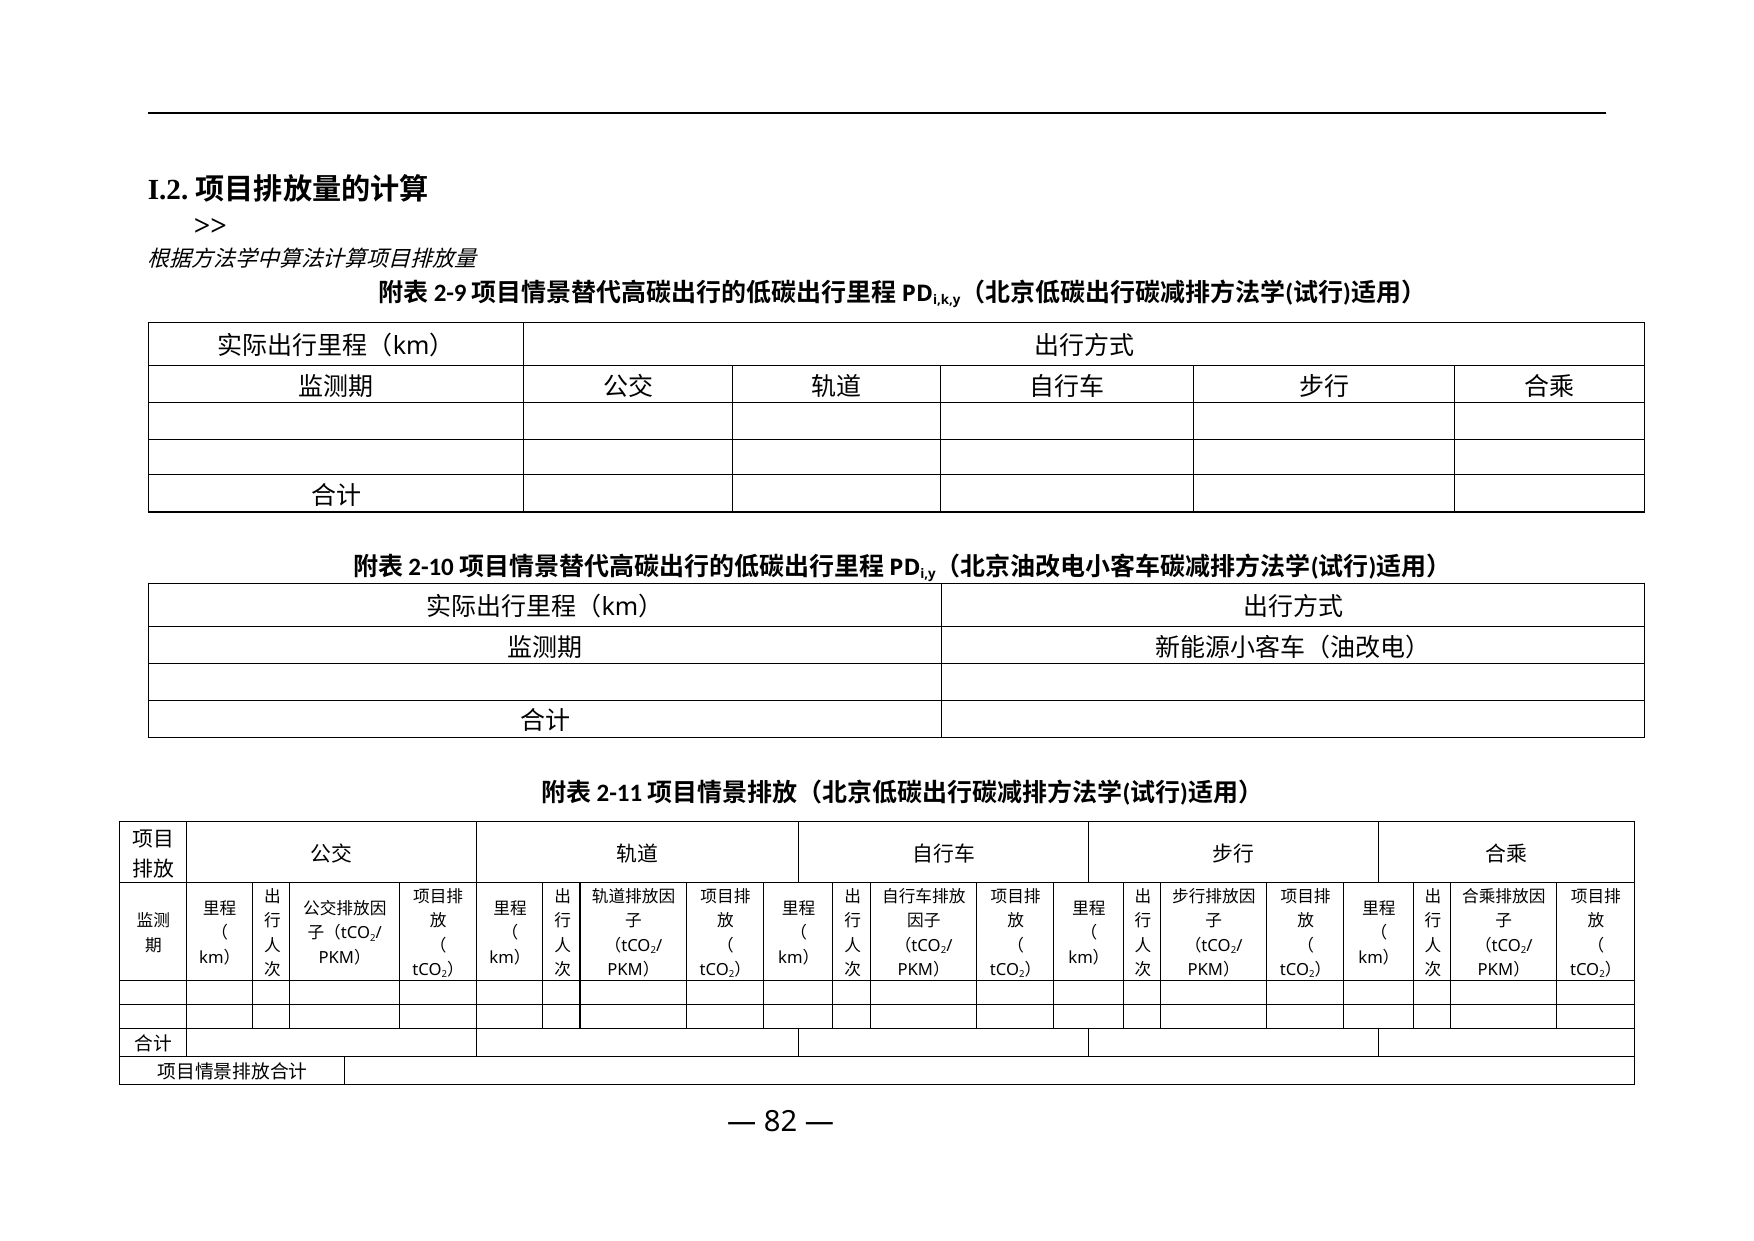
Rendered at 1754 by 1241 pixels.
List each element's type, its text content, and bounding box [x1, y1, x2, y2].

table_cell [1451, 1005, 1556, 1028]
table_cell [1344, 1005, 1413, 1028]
table_cell 合乘 [1455, 366, 1644, 402]
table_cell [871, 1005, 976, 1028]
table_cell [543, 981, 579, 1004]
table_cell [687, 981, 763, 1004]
text 附表2-11项目情景排放（北京低碳出行碳减排方法学(试行)适用） [148, 772, 1606, 808]
list 项目排放量的计算 [148, 165, 1606, 208]
table_cell 新能源小客车（油改电） [942, 627, 1644, 663]
table_cell [1194, 403, 1454, 438]
table_cell 出行人次 [253, 883, 289, 980]
table_cell [1194, 475, 1454, 511]
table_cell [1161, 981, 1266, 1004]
table_cell 合计 [149, 701, 941, 737]
table_cell [1455, 440, 1644, 474]
table_cell 步行排放因子（tCO2/PKM） [1161, 883, 1266, 980]
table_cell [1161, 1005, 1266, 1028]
table_cell 公交 [524, 366, 732, 402]
table_cell 轨道 [733, 366, 940, 402]
table_header 轨道 [477, 822, 798, 882]
table_cell 出行人次 [543, 883, 579, 980]
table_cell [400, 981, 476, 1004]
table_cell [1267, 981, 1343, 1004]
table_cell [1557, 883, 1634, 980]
table_cell 项目排放（tCO2） [400, 883, 476, 980]
table_cell 自行车 [941, 366, 1193, 402]
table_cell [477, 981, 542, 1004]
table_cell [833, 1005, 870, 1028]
table_cell [1455, 403, 1644, 438]
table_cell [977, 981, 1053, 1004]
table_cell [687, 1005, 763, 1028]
table_cell [1455, 475, 1644, 511]
table_cell 里程（km） [187, 883, 252, 980]
table_cell [524, 475, 732, 511]
text 根据方法学中算法计算项目排放量 [148, 241, 1606, 273]
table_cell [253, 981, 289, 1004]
table_cell [941, 440, 1193, 474]
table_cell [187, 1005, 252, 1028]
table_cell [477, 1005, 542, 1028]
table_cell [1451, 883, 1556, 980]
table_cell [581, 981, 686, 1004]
text >> [193, 208, 1606, 241]
table_header 实际出行里程（km） [149, 584, 941, 626]
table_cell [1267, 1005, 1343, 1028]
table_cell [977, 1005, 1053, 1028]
table_header 实际出行里程（km） [149, 323, 523, 365]
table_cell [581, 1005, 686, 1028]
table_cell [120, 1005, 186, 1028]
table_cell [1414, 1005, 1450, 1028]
table_cell [149, 403, 523, 438]
table_header 出行方式 [942, 584, 1644, 626]
table_cell 里程（km） [764, 883, 832, 980]
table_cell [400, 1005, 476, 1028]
table_cell 监测期 [149, 627, 941, 663]
table_cell 出行人次 [833, 883, 870, 980]
table_header 自行车 [799, 822, 1088, 882]
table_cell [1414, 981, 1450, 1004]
table_cell 监测期 [149, 366, 523, 402]
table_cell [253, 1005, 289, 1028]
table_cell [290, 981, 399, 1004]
table_cell [149, 664, 941, 699]
text 附表2-9项目情景替代高碳出行的低碳出行里程PDi,k,y（北京低碳出行碳减排方法学(试行)适用） [148, 273, 1606, 309]
table_cell [942, 664, 1644, 699]
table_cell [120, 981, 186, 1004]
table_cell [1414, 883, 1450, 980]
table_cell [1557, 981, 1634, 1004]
text 附表2-10项目情景替代高碳出行的低碳出行里程PDi,y（北京油改电小客车碳减排方法学(试行)适用） [148, 546, 1606, 583]
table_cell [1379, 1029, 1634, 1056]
table_header 公交 [187, 822, 476, 882]
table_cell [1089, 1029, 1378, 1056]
table_cell [1194, 440, 1454, 474]
table_cell [941, 475, 1193, 511]
table_cell [941, 403, 1193, 438]
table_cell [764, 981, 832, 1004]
table_cell 公交排放因子（tCO2/PKM） [290, 883, 399, 980]
table_cell [524, 403, 732, 438]
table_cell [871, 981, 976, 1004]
table_header 合乘 [1379, 822, 1634, 882]
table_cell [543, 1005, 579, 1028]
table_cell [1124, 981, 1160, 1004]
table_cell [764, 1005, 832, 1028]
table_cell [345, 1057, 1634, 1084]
table_cell 里程（km） [1054, 883, 1123, 980]
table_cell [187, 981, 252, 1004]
table_cell 项目排放（tCO2） [1267, 883, 1343, 980]
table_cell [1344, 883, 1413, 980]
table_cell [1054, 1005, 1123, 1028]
table_cell 出行人次 [1124, 883, 1160, 980]
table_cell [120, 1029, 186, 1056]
table_header 项目 排放 [120, 822, 186, 882]
table_header 出行方式 [524, 323, 1644, 365]
table_cell 监测期 [120, 883, 186, 980]
table_cell 自行车排放因子（tCO2/PKM） [871, 883, 976, 980]
table_cell [733, 403, 940, 438]
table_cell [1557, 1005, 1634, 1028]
table_cell 步行 [1194, 366, 1454, 402]
table_header 步行 [1089, 822, 1378, 882]
table_cell [733, 440, 940, 474]
table_cell 合计 [149, 475, 523, 511]
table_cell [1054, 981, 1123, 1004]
table_cell 里程（km） [477, 883, 542, 980]
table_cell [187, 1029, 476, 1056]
table_cell [524, 440, 732, 474]
table_cell [149, 440, 523, 474]
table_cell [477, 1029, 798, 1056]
table_cell 项目排放（tCO2） [977, 883, 1053, 980]
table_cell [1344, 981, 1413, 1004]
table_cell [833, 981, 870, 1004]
table_cell [942, 701, 1644, 737]
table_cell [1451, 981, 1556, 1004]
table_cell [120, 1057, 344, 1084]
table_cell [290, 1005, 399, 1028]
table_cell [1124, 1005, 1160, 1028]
table_cell 项目排放（tCO2） [687, 883, 763, 980]
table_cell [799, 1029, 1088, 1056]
table_cell [733, 475, 940, 511]
table_cell 轨道排放因子（tCO2/PKM） [581, 883, 686, 980]
